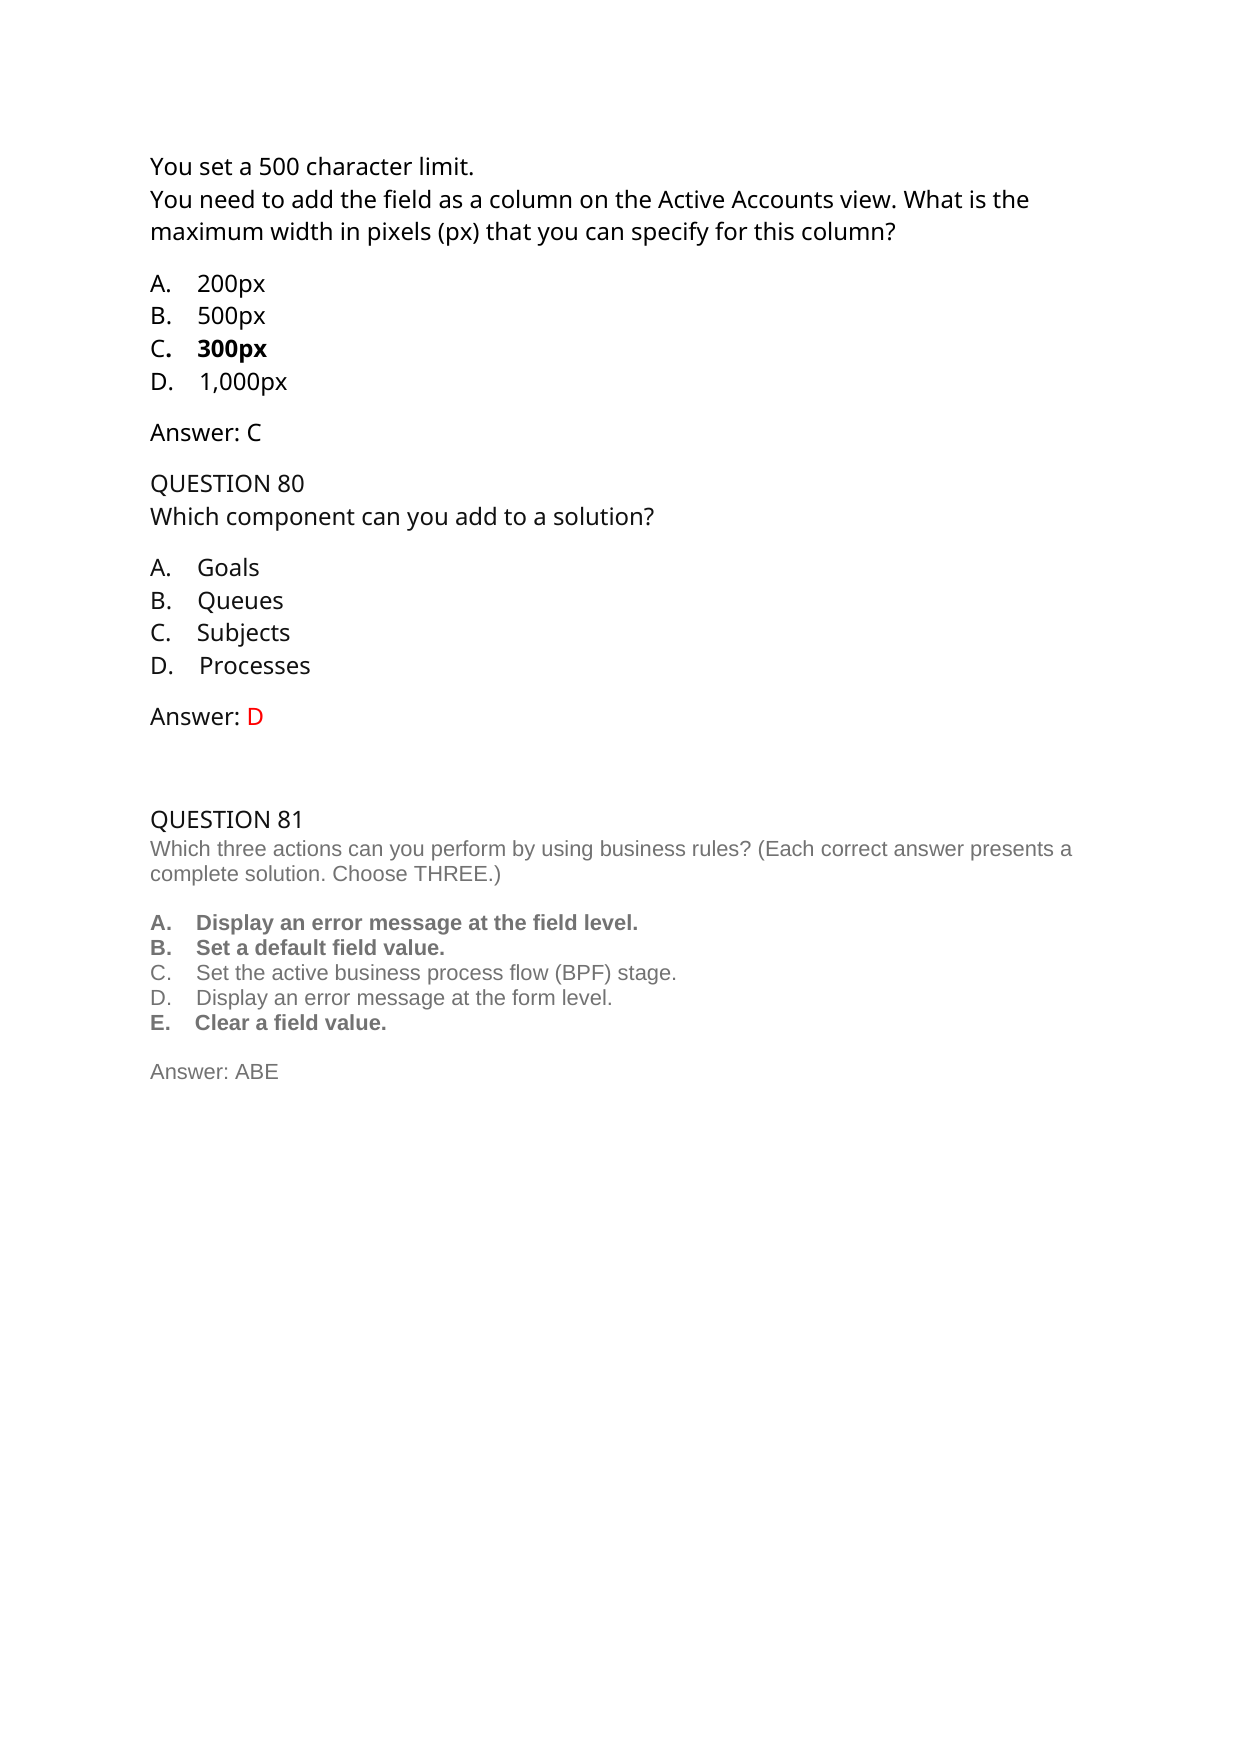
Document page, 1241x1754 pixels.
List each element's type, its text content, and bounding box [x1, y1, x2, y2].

text A. Display an error message at the field level. B. Set a default field value. C. Set the active business process flow (BPF) stage. D. Display an error message at the form level. E. Clear a field value. [150, 909, 1090, 1035]
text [150, 150, 1090, 248]
text Answer: D [150, 700, 1090, 733]
text QUESTION 81 Which three actions can you perform by using business rules? (Each correct answer presents a complete solution. Choose THREE.) [150, 803, 1090, 886]
text Answer: C [150, 416, 1090, 448]
text Answer: ABE [150, 1059, 1090, 1084]
text QUESTION 80 Which component can you add to a solution? [150, 467, 1090, 532]
text A. 200px B. 500px C. 300px D. 1,000px [150, 267, 1090, 397]
text A. Goals B. Queues C. Subjects D. Processes [150, 551, 1090, 681]
